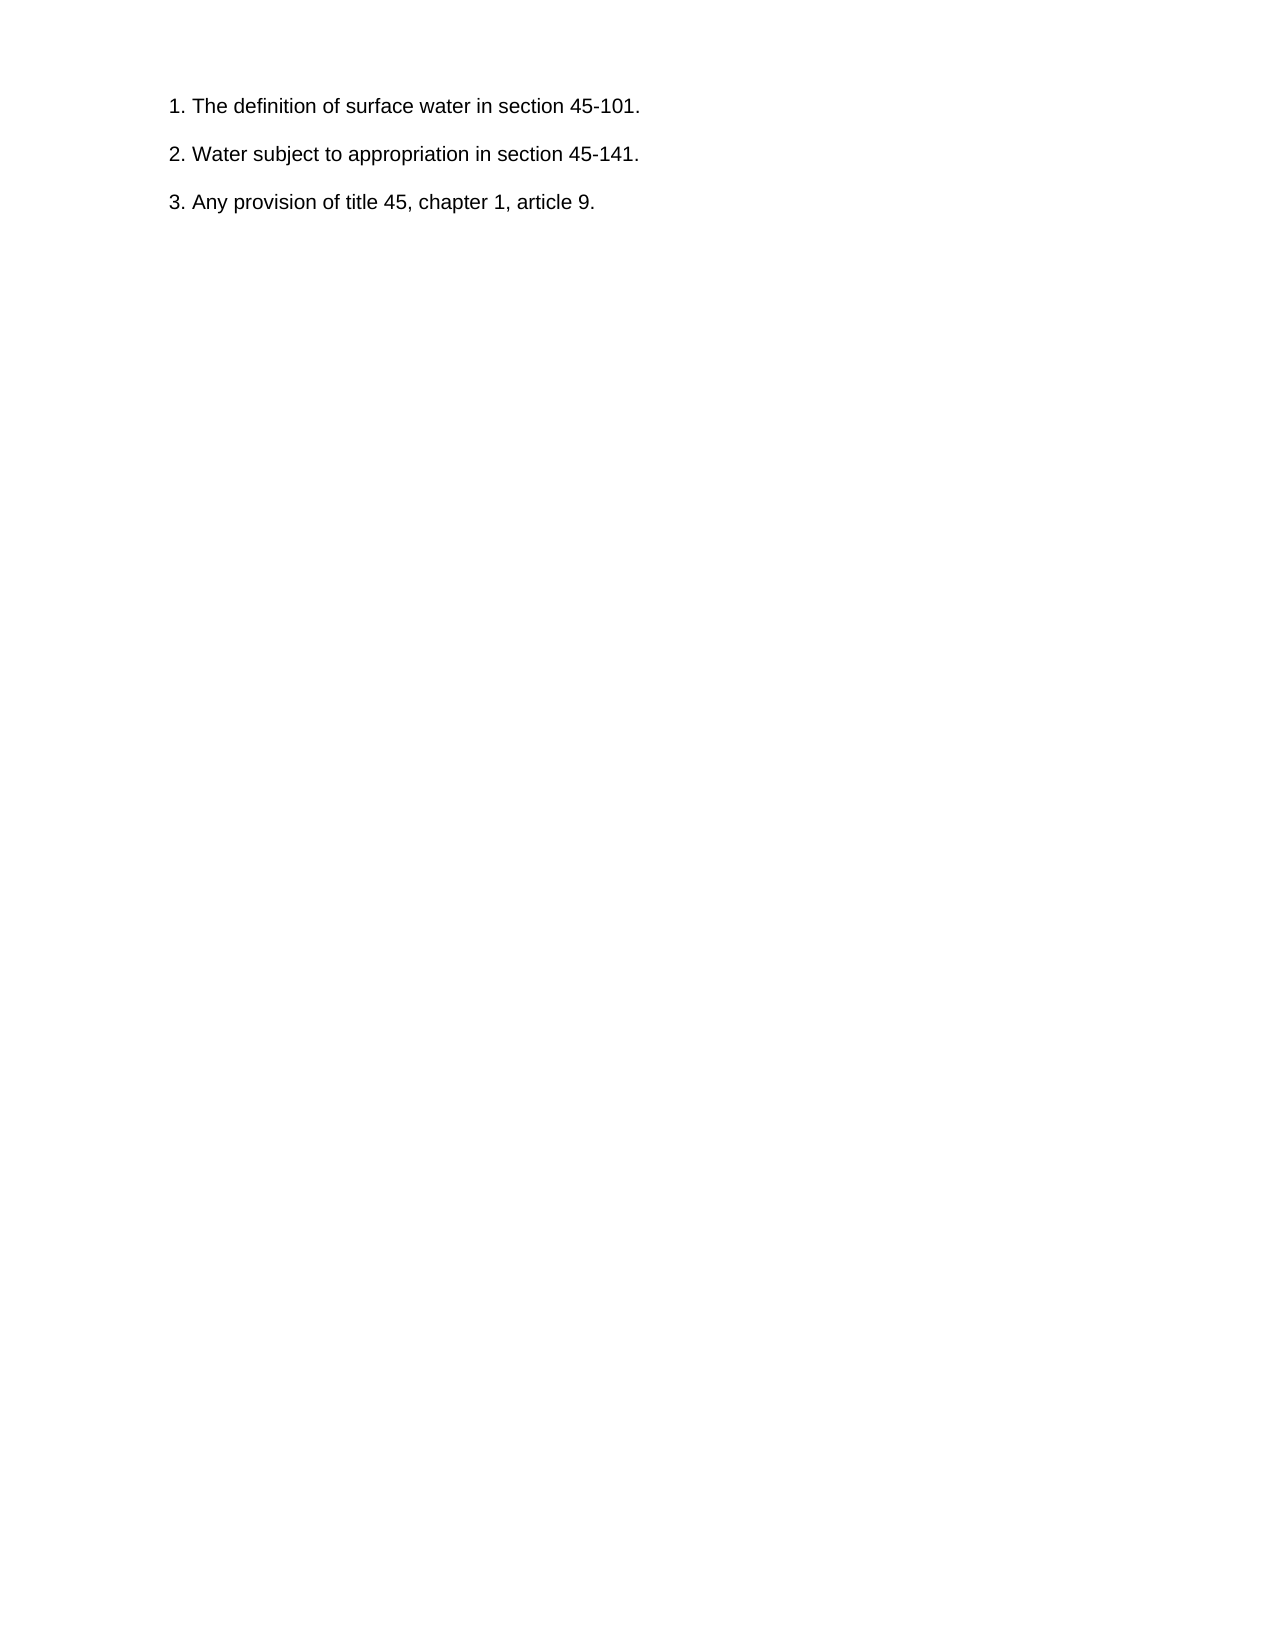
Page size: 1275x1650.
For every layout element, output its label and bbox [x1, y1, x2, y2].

table_cell [150, 75, 1125, 257]
